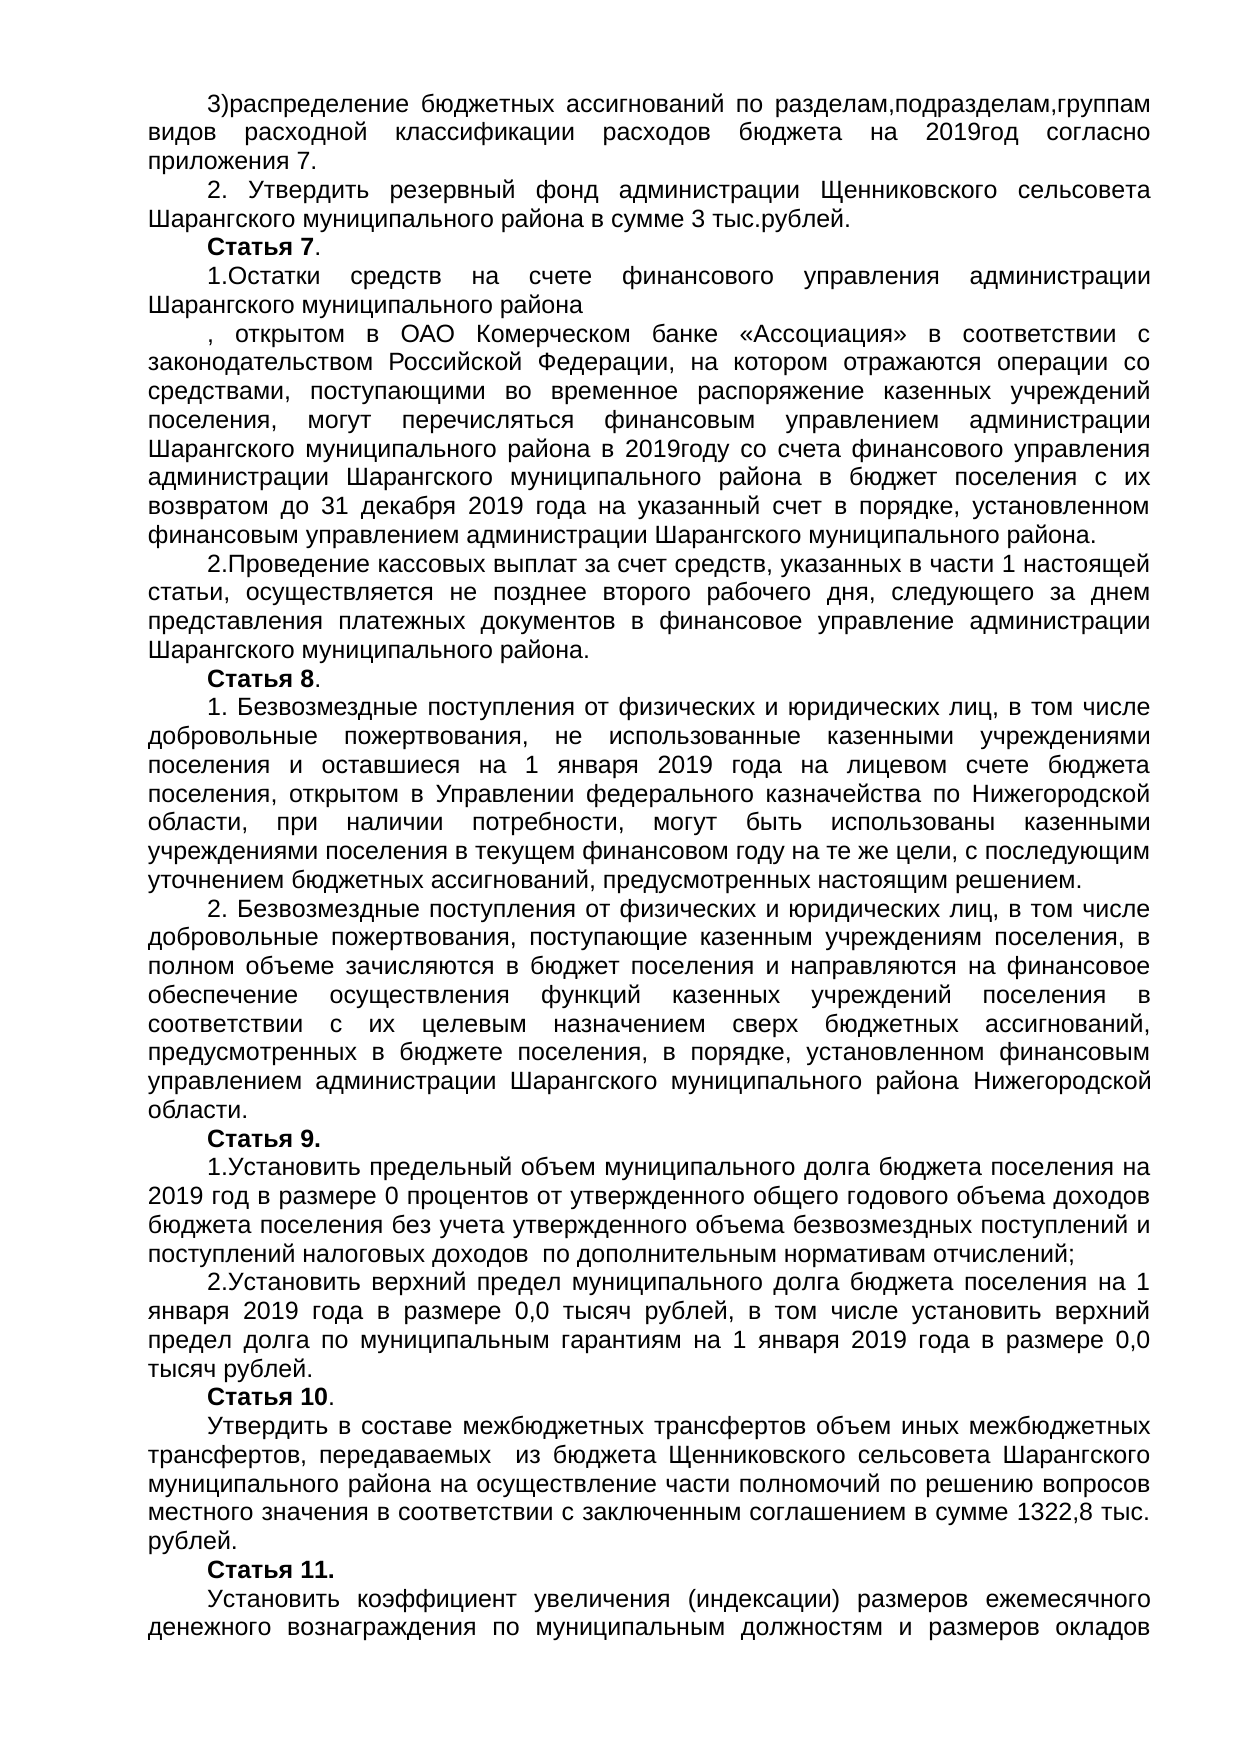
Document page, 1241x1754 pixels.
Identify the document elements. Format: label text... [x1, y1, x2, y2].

text 3)распределение бюджетных ассигнований по разделам,подразделам,группам видов расходной классификации расходов бюджета на 2019год согласно приложения 7. [148, 89, 1152, 175]
text Статья 7. [148, 232, 1152, 261]
text 2.Установить верхний предел муниципального долга бюджета поселения на 1 января 2019 года в размере 0,0 тысяч рублей, в том числе установить верхний предел долга по муниципальным гарантиям на 1 января 2019 года в размере 0,0 тысяч рублей. [148, 1267, 1152, 1382]
text 1.Остатки средств на счете финансового управления администрации Шарангского муниципального района [148, 261, 1152, 319]
text 2. Безвозмездные поступления от физических и юридических лиц, в том числе добровольные пожертвования, поступающие казенным учреждениям поселения, в полном объеме зачисляются в бюджет поселения и направляются на финансовое обеспечение осуществления функций казенных учреждений поселения в соответствии с их целевым назначением сверх бюджетных ассигнований, предусмотренных в бюджете поселения, в порядке, установленном финансовым управлением администрации Шарангского муниципального района Нижегородской области. [148, 894, 1152, 1124]
text 1.Установить предельный объем муниципального долга бюджета поселения на 2019 год в размере 0 процентов от утвержденного общего годового объема доходов бюджета поселения без учета утвержденного объема безвозмездных поступлений и поступлений налоговых доходов по дополнительным нормативам отчислений; [148, 1152, 1152, 1267]
text Статья 11. [148, 1555, 1152, 1584]
text 2.Проведение кассовых выплат за счет средств, указанных в части 1 настоящей статьи, осуществляется не позднее второго рабочего дня, следующего за днем представления платежных документов в финансовое управление администрации Шарангского муниципального района. [148, 549, 1152, 664]
text Статья 10. [148, 1382, 1152, 1411]
text 2. Утвердить резервный фонд администрации Щенниковского сельсовета Шарангского муниципального района в сумме 3 тыс.рублей. [148, 175, 1152, 232]
text 1. Безвозмездные поступления от физических и юридических лиц, в том числе добровольные пожертвования, не использованные казенными учреждениями поселения и оставшиеся на 1 января 2019 года на лицевом счете бюджета поселения, открытом в Управлении федерального казначейства по Нижегородской области, при наличии потребности, могут быть использованы казенными учреждениями поселения в текущем финансовом году на те же цели, с последующим уточнением бюджетных ассигнований, предусмотренных настоящим решением. [148, 692, 1152, 894]
text , открытом в ОАО Комерческом банке «Ассоциация» в соответствии с законодательством Российской Федерации, на котором отражаются операции со средствами, поступающими во временное распоряжение казенных учреждений поселения, могут перечисляться финансовым управлением администрации Шарангского муниципального района в 2019году со счета финансового управления администрации Шарангского муниципального района в бюджет поселения с их возвратом до 31 декабря 2019 года на указанный счет в порядке, установленном финансовым управлением администрации Шарангского муниципального района. [148, 319, 1152, 549]
text Утвердить в составе межбюджетных трансфертов объем иных межбюджетных трансфертов, передаваемых из бюджета Щенниковского сельсовета Шарангского муниципального района на осуществление части полномочий по решению вопросов местного значения в соответствии с заключенным соглашением в сумме 1322,8 тыс. рублей. [148, 1411, 1152, 1555]
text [148, 1584, 1152, 1641]
text Статья 8. [148, 664, 1152, 692]
text Статья 9. [148, 1124, 1152, 1152]
